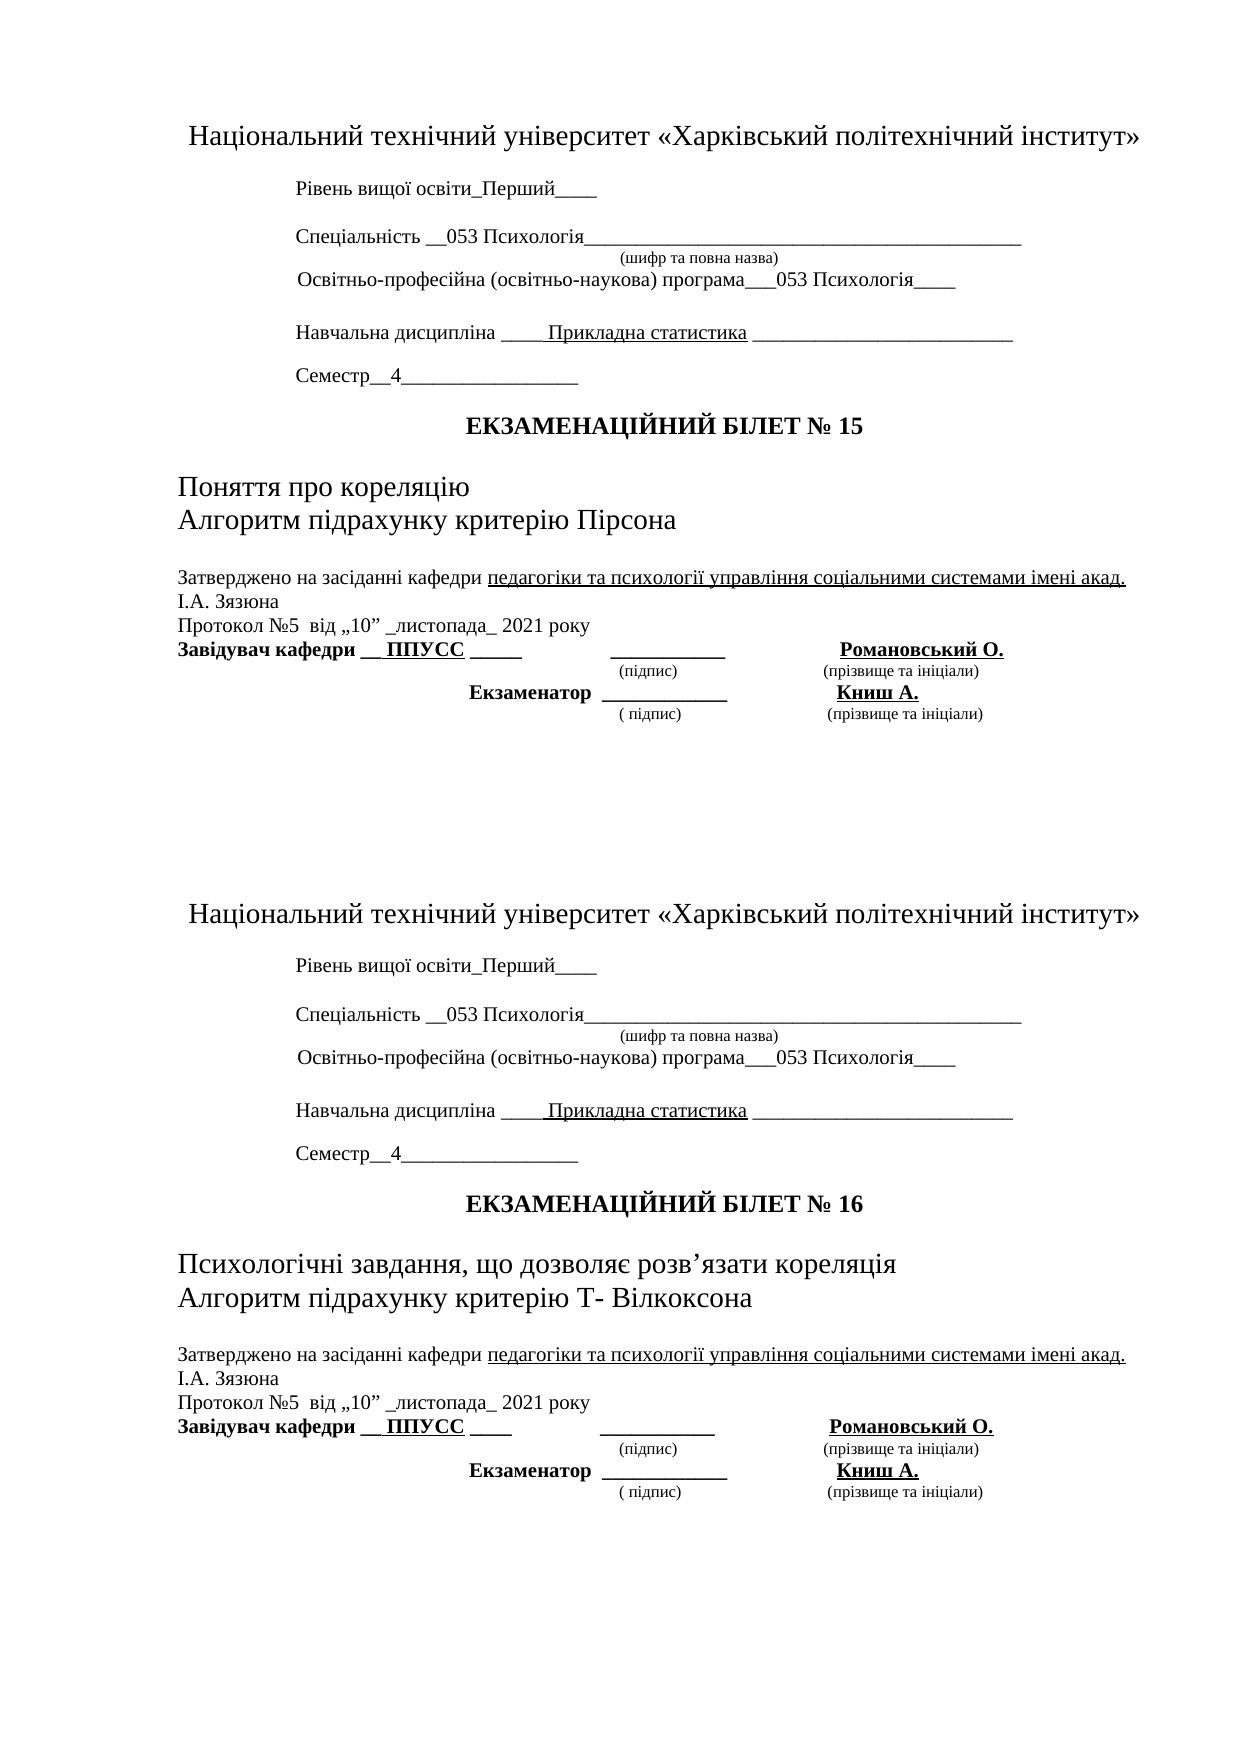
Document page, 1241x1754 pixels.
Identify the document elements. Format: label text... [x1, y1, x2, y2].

text Рівень вищої освіти_Перший____ [295, 176, 1152, 200]
text Протокол №5 від „10” _листопада_ 2021 року [177, 1390, 1152, 1414]
text Семестр__4_________________ [295, 1141, 1152, 1165]
text Психологічні завдання, що дозволяє розв’язати кореляція [177, 1246, 1152, 1280]
text Екзаменатор ____________ Книш А. [177, 680, 1152, 704]
text Затверджено на засіданні кафедри педагогіки та психології управління соціальними системами імені акад. І.А. Зязюна [177, 1342, 1152, 1390]
text Алгоритм підрахунку критерію Пірсона [177, 502, 1152, 536]
text Національний технічний університет «Харківський політехнічний інститут» [177, 118, 1152, 152]
text Освітньо-професійна (освітньо-наукова) програма___053 Психологія____ [177, 1045, 1152, 1069]
text (підпис) (прізвище та ініціали) [177, 1438, 1152, 1458]
text Затверджено на засіданні кафедри педагогіки та психології управління соціальними системами імені акад. І.А. Зязюна [177, 564, 1152, 613]
text ( підпис) (прізвище та ініціали) [177, 704, 1152, 723]
text ( підпис) (прізвище та ініціали) [177, 1482, 1152, 1501]
text Освітньо-професійна (освітньо-наукова) програма___053 Психологія____ [177, 267, 1152, 291]
text (шифр та повна назва) [177, 1026, 1152, 1045]
text Семестр__4_________________ [295, 363, 1152, 387]
text Завідувач кафедри __ ППУСС ____ ___________ Романовський О. [177, 1414, 1152, 1438]
text Спеціальність __053 Психологія__________________________________________ [295, 224, 1152, 248]
text ЕКЗАМЕНАЦІЙНИЙ БІЛЕТ № 16 [177, 1189, 1152, 1218]
text ЕКЗАМЕНАЦІЙНИЙ БІЛЕТ № 15 [177, 411, 1152, 440]
text Протокол №5 від „10” _листопада_ 2021 року [177, 613, 1152, 637]
text Екзаменатор ____________ Книш А. [177, 1458, 1152, 1482]
text Завідувач кафедри __ ППУСС _____ ___________ Романовський О. [177, 637, 1152, 661]
text Навчальна дисципліна ____ Прикладна статистика _________________________ [295, 1097, 1152, 1122]
text (підпис) (прізвище та ініціали) [177, 661, 1152, 680]
text Національний технічний університет «Харківський політехнічний інститут» [177, 896, 1152, 929]
text Навчальна дисципліна ____ Прикладна статистика _________________________ [295, 320, 1152, 344]
text Рівень вищої освіти_Перший____ [295, 953, 1152, 977]
text Спеціальність __053 Психологія__________________________________________ [295, 1001, 1152, 1026]
text (шифр та повна назва) [177, 248, 1152, 267]
text Поняття про кореляцію [177, 469, 1152, 502]
text Алгоритм підрахунку критерію Т- Вілкоксона [177, 1280, 1152, 1313]
